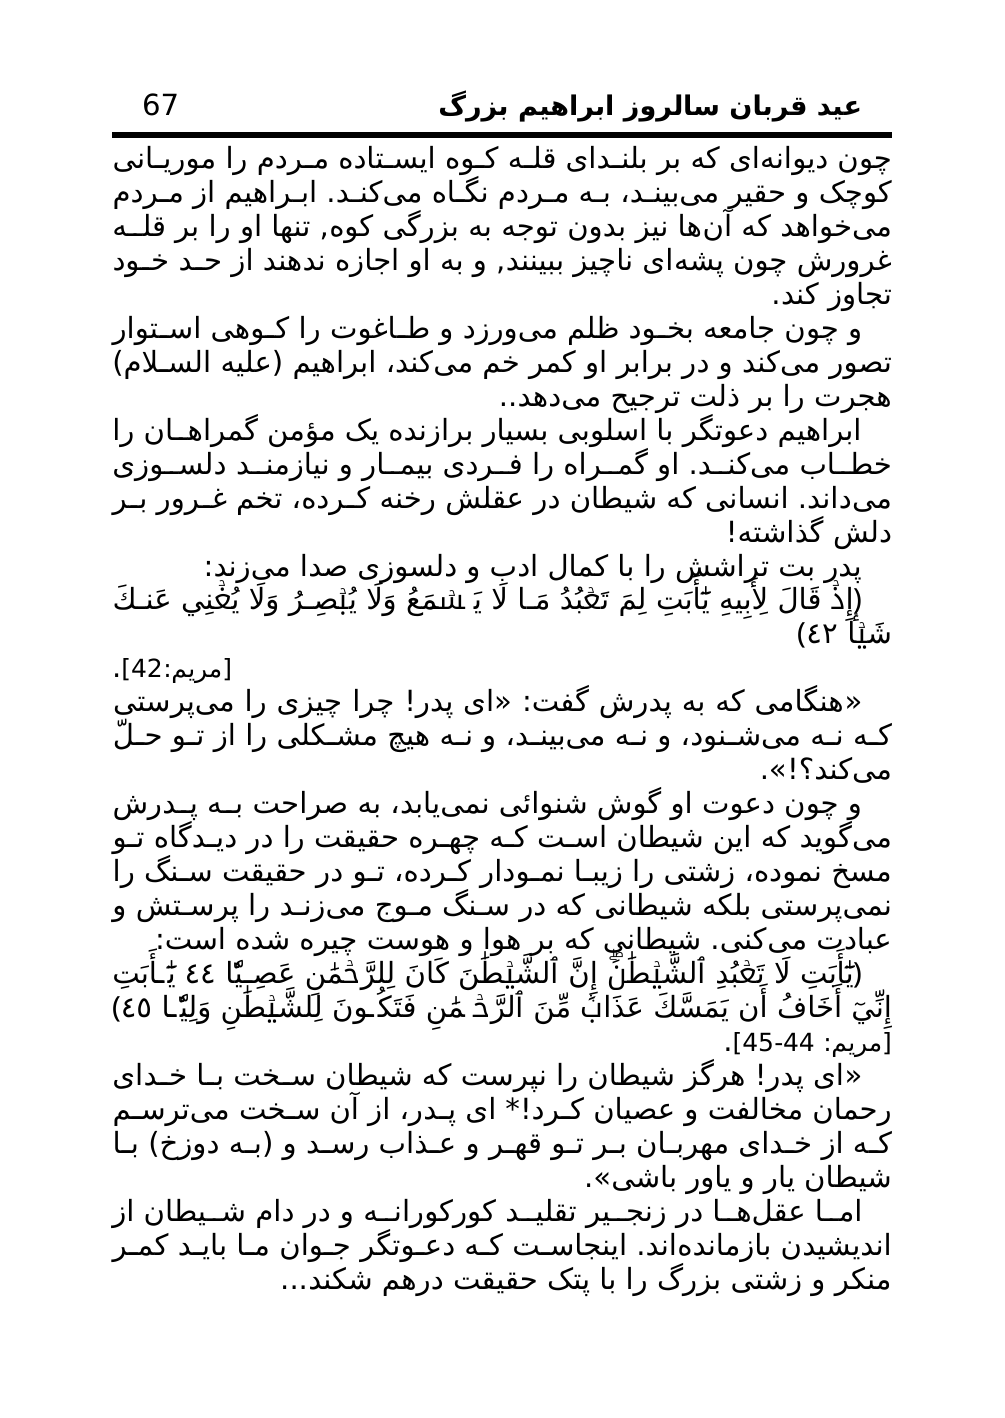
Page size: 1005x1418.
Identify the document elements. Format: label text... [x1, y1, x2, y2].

text «ای پدر! هرگز شیطان را نپرست که شیطان سخت با خدای رحمان مخالفت و عصیان کرد!* ای پدر، از آن سخت می‌ترسم که از خدای مهربان بر تو قهر و عذاب رسد و (به دوزخ) با شیطان یار و یاور باشی». [112, 1058, 892, 1194]
text اما عقل‌ها در زنجیر تقلید کورکورانه و در دام شیطان از اندیشیدن بازمانده‌اند. اینجاست که دعوتگر جوان ما باید کمر منکر و زشتی بزرگ را با پتک حقیقت درهم شکند... [112, 1194, 892, 1296]
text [112, 141, 892, 311]
text و چون جامعه بخود ظلم می‌ورزد و طاغوت را کوهی استوار تصور می‌کند و در برابر او کمر خم می‌کند، ابراهیم (علیه السلام) هجرت را بر ذلت ترجیح می‌دهد.. [112, 311, 892, 413]
text «هنگامی که به پدرش گفت: «ای پدر! چرا چیزی را می‌پرستی که نه می‌شنود، و نه می‌بیند، و نه هیچ مشکلی را از تو حلّ می‌کند؟!». [112, 685, 892, 787]
text و چون دعوت او گوش شنوائی نمی‌یابد، به صراحت به پدرش می‌گوید که این شیطان است که چهره حقیقت را در دیدگاه تو مسخ نموده، زشتی را زیبا نمودار کرده، تو در حقیقت سنگ را نمی‌پرستی بلکه شیطانی که در سنگ موج می‌زند را پرستش و عبادت می‌کنی. شیطانی که بر هوا و هوست چیره شده است: [112, 787, 892, 956]
text ابراهیم دعوتگر با اسلوبی بسیار برازنده یک مؤمن گمراهان را خطاب می‌کند. او گمراه را فردی بیمار و نیازمند دلسوزی می‌داند. انسانی که شیطان در عقلش رخنه کرده، تخم غرور بر دلش گذاشته! [112, 413, 892, 549]
text ﴿يَٰٓأَبَتِ لَا تَعۡبُدِ ٱلشَّيۡطَٰنَۖ إِنَّ ٱلشَّيۡطَٰنَ كَانَ لِلرَّحۡمَٰنِ عَصِيّٗا ٤٤ يَٰٓأَبَتِ إِنِّيٓ أَخَافُ أَن يَمَسَّكَ عَذَابٞ مِّنَ ٱلرَّحۡمَٰنِ فَتَكُونَ لِلشَّيۡطَٰنِ وَلِيّٗا ٤٥﴾ [مریم: 44-45]. [112, 956, 892, 1058]
text [مریم:42]. [112, 651, 892, 685]
text پدر بت تراشش را با کمال ادب و دلسوزی صدا می‌زند: [112, 549, 892, 583]
text ﴿إِذۡ قَالَ لِأَبِيهِ يَٰٓأَبَتِ لِمَ تَعۡبُدُ مَا لَا يَسۡمَعُ وَلَا يُبۡصِرُ وَلَا يُغۡنِي عَنكَ شَيۡ‍ٔٗا ٤٢﴾ [112, 583, 892, 651]
